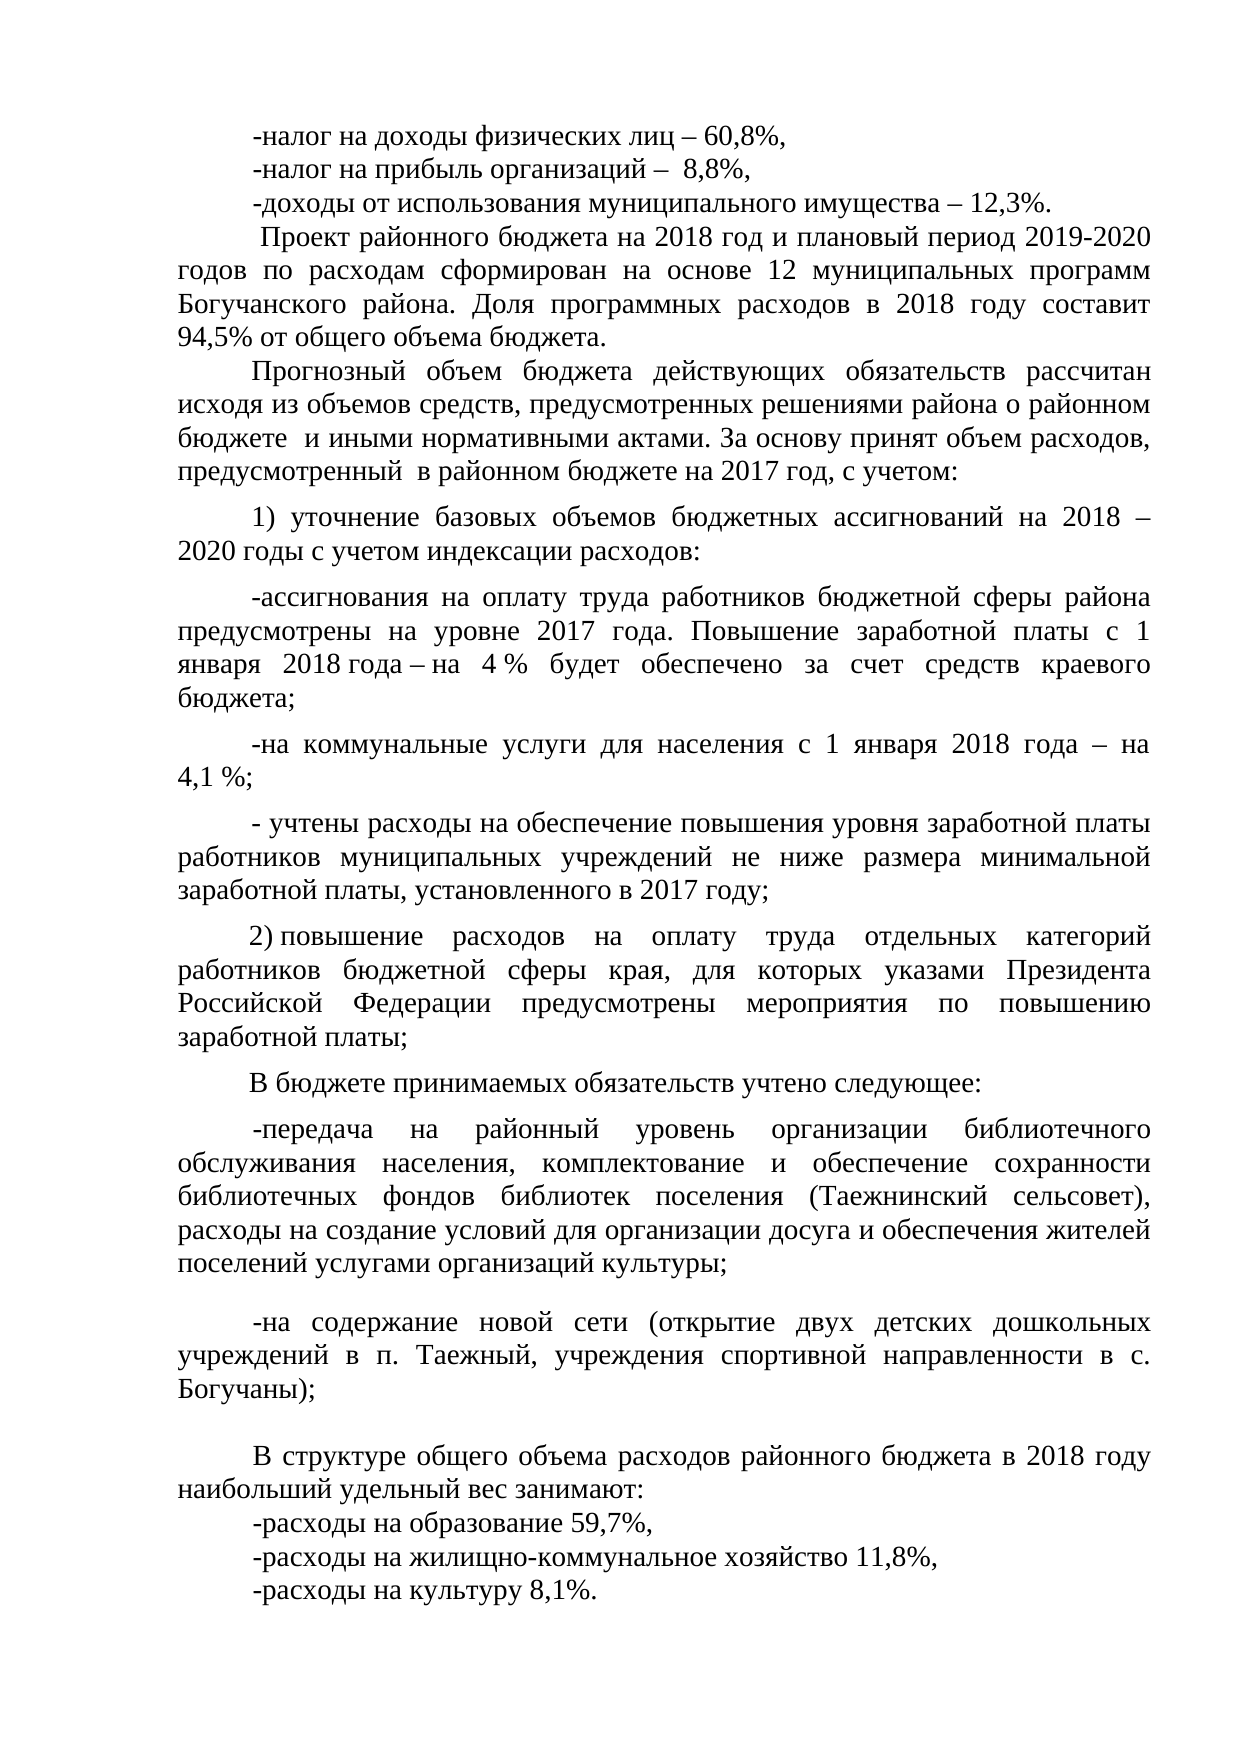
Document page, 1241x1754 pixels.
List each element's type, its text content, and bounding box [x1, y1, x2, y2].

text -ассигнования на оплату труда работников бюджетной сферы района предусмотрены на уровне 2017 года. Повышение заработной платы с 1 января 2018 года – на 4 % будет обеспечено за счет средств краевого бюджета; [177, 579, 1152, 713]
list -расходы на культуру 8,1%. [177, 1572, 1152, 1606]
list -расходы на жилищно-коммунальное хозяйство 11,8%, [177, 1539, 1152, 1572]
text В бюджете принимаемых обязательств учтено следующее: [177, 1065, 1152, 1099]
list В структуре общего объема расходов районного бюджета в 2018 году наибольший удельный вес занимают: [177, 1438, 1152, 1505]
text - учтены расходы на обеспечение повышения уровня заработной платы работников муниципальных учреждений не ниже размера минимальной заработной платы, установленного в 2017 году; [177, 805, 1152, 906]
text Проект районного бюджета на 2018 год и плановый период 2019-2020 годов по расходам сформирован на основе 12 муниципальных программ Богучанского района. Доля программных расходов в 2018 году составит 94,5% от общего объема бюджета. [177, 219, 1152, 353]
text -на коммунальные услуги для населения с 1 января 2018 года – на 4,1 %; [177, 726, 1152, 793]
list -налог на прибыль организаций – 8,8%, [177, 152, 1152, 185]
text -на содержание новой сети (открытие двух детских дошкольных учреждений в п. Таежный, учреждения спортивной направленности в с. Богучаны); [177, 1304, 1152, 1404]
list -доходы от использования муниципального имущества – 12,3%. [177, 185, 1152, 219]
text 2) повышение расходов на оплату труда отдельных категорий работников бюджетной сферы края, для которых указами Президента Российской Федерации предусмотрены мероприятия по повышению заработной платы; [177, 918, 1152, 1053]
text Прогнозный объем бюджета действующих обязательств рассчитан исходя из объемов средств, предусмотренных решениями района о районном бюджете и иными нормативными актами. За основу принят объем расходов, предусмотренный в районном бюджете на 2017 год, с учетом: [177, 353, 1152, 487]
text 1) уточнение базовых объемов бюджетных ассигнований на 2018 – 2020 годы с учетом индексации расходов: [177, 499, 1152, 567]
list -налог на доходы физических лиц – 60,8%, [177, 118, 1152, 152]
text -передача на районный уровень организации библиотечного обслуживания населения, комплектование и обеспечение сохранности библиотечных фондов библиотек поселения (Таежнинский сельсовет), расходы на создание условий для организации досуга и обеспечения жителей поселений услугами организаций культуры; [177, 1111, 1152, 1279]
list -расходы на образование 59,7%, [177, 1505, 1152, 1539]
